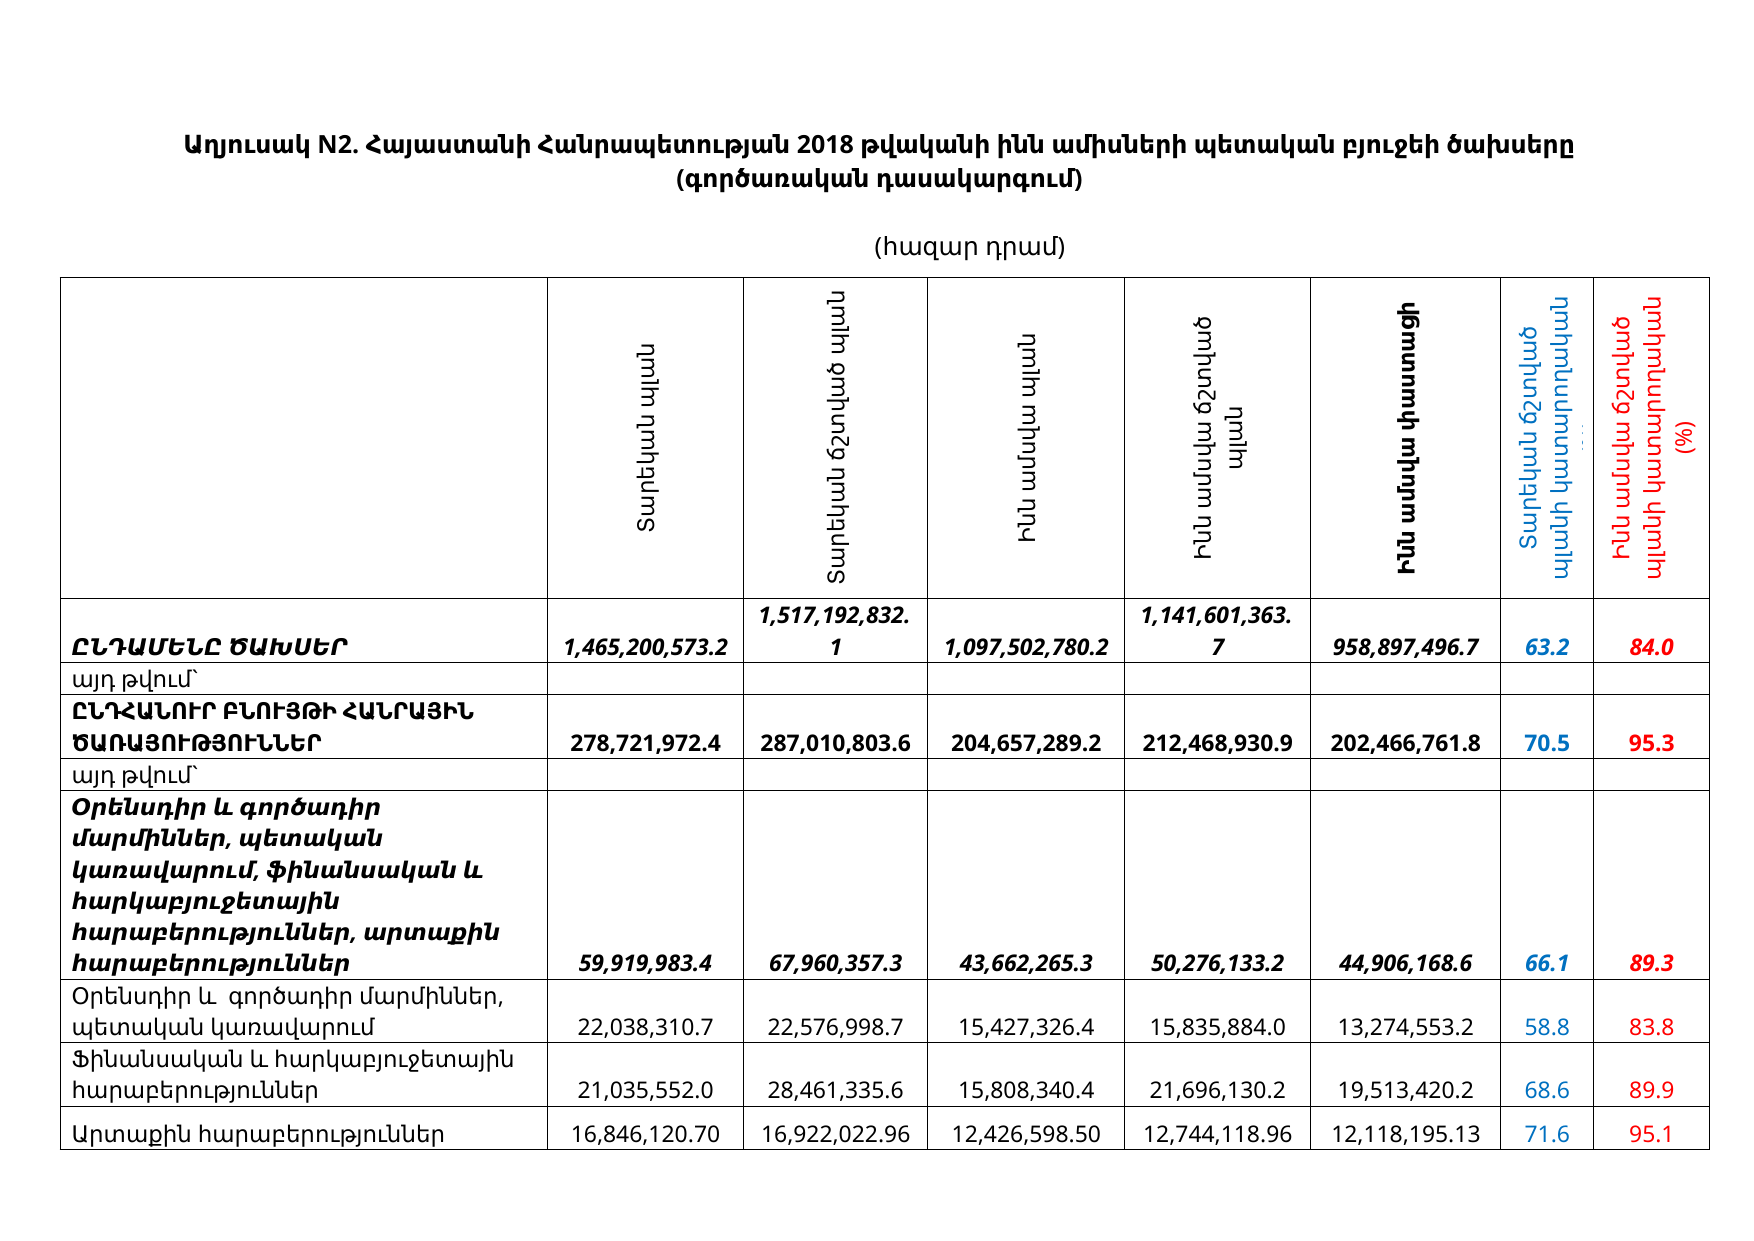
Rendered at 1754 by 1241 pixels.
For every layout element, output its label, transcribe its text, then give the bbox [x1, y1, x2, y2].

table_header [61, 278, 547, 598]
table_header Տարեկան պլան [548, 278, 743, 598]
table_cell [744, 663, 927, 694]
table_cell 67,960,357.3 [744, 791, 927, 978]
table_cell 16,846,120.70 [548, 1107, 743, 1149]
table_cell 202,466,761.8 [1311, 695, 1500, 758]
table_cell 1,465,200,573.2 [548, 599, 743, 662]
table_cell 89.3 [1594, 791, 1709, 978]
table_cell 12,118,195.13 [1311, 1107, 1500, 1149]
table_cell 278,721,972.4 [548, 695, 743, 758]
table_cell 15,808,340.4 [928, 1043, 1124, 1106]
table_cell 28,461,335.6 [744, 1043, 927, 1106]
table_cell այդ թվում` [61, 663, 547, 694]
table_cell 58.8 [1501, 980, 1593, 1042]
table_cell 83.8 [1594, 980, 1709, 1042]
table_cell 12,744,118.96 [1125, 1107, 1310, 1149]
text (գործառական դասակարգում) [75, 161, 1683, 195]
table_cell [1125, 663, 1310, 694]
table_cell Ֆինանսական և հարկաբյուջետային հարաբերություններ [61, 1043, 547, 1106]
table_header Ինն ամսվա փաստացի [1311, 278, 1500, 598]
table_cell [1311, 759, 1500, 790]
table_cell 71.6 [1501, 1107, 1593, 1149]
table_cell 68.6 [1501, 1043, 1593, 1106]
table_header Ինն ամսվա պլան [928, 278, 1124, 598]
text Աղյուսակ N2. Հայաստանի Հանրապետության 2018 թվականի ինն ամիսների պետական բյուջեի ծախսերը [75, 127, 1683, 161]
table_cell [1501, 663, 1593, 694]
table_cell 1,517,192,832.1 [744, 599, 927, 662]
table_cell Արտաքին հարաբերություններ [61, 1107, 547, 1149]
table_cell 12,426,598.50 [928, 1107, 1124, 1149]
table_cell [548, 663, 743, 694]
table_cell այդ թվում` [61, 759, 547, 790]
table_cell [928, 663, 1124, 694]
table_cell 66.1 [1501, 791, 1593, 978]
table_cell 16,922,022.96 [744, 1107, 927, 1149]
table_cell 15,427,326.4 [928, 980, 1124, 1042]
table_cell 212,468,930.9 [1125, 695, 1310, 758]
table_cell Օրենսդիր և գործադիր մարմիններ, պետական կառավարում, ֆինանսական և հարկաբյուջետային հարաբերություններ, արտաքին հարաբերություններ [61, 791, 547, 978]
table_header Ինն ամսվա ճշտված պլանի կատարողական (%) [1594, 278, 1709, 598]
table_header Տարեկան ճշտված պլանի կատարողական (%) [1501, 278, 1593, 598]
table_cell Օրենսդիր և գործադիր մարմիններ, պետական կառավարում [61, 980, 547, 1042]
table_cell [548, 759, 743, 790]
table_cell 21,696,130.2 [1125, 1043, 1310, 1106]
text (հազար դրամ) [75, 229, 1683, 263]
table_cell 43,662,265.3 [928, 791, 1124, 978]
table_cell 1,141,601,363.7 [1125, 599, 1310, 662]
table_cell 44,906,168.6 [1311, 791, 1500, 978]
table_cell [1125, 759, 1310, 790]
table_cell 21,035,552.0 [548, 1043, 743, 1106]
table_cell ԸՆԴԱՄԵՆԸ ԾԱԽՍԵՐ [61, 599, 547, 662]
table_cell [1501, 759, 1593, 790]
table_cell [1311, 663, 1500, 694]
table_cell 958,897,496.7 [1311, 599, 1500, 662]
table_cell [1594, 759, 1709, 790]
table_cell [1594, 663, 1709, 694]
table_cell 1,097,502,780.2 [928, 599, 1124, 662]
table_cell 95.3 [1594, 695, 1709, 758]
table_cell [928, 759, 1124, 790]
table_cell 19,513,420.2 [1311, 1043, 1500, 1106]
table_cell 70.5 [1501, 695, 1593, 758]
table_cell [744, 759, 927, 790]
table_cell 63.2 [1501, 599, 1593, 662]
table_cell 22,038,310.7 [548, 980, 743, 1042]
table_cell 50,276,133.2 [1125, 791, 1310, 978]
table_header Տարեկան ճշտված պլան [744, 278, 927, 598]
table_cell 59,919,983.4 [548, 791, 743, 978]
table_cell 15,835,884.0 [1125, 980, 1310, 1042]
table_cell 95.1 [1594, 1107, 1709, 1149]
table_cell ԸՆԴՀԱՆՈՒՐ ԲՆՈՒՅԹԻ ՀԱՆՐԱՅԻՆ ԾԱՌԱՅՈՒԹՅՈՒՆՆԵՐ [61, 695, 547, 758]
table_cell 22,576,998.7 [744, 980, 927, 1042]
table_cell 204,657,289.2 [928, 695, 1124, 758]
table_cell 13,274,553.2 [1311, 980, 1500, 1042]
table_header Ինն ամսվա ճշտված պլան [1125, 278, 1310, 598]
table_cell 287,010,803.6 [744, 695, 927, 758]
table_cell 84.0 [1594, 599, 1709, 662]
table_cell 89.9 [1594, 1043, 1709, 1106]
